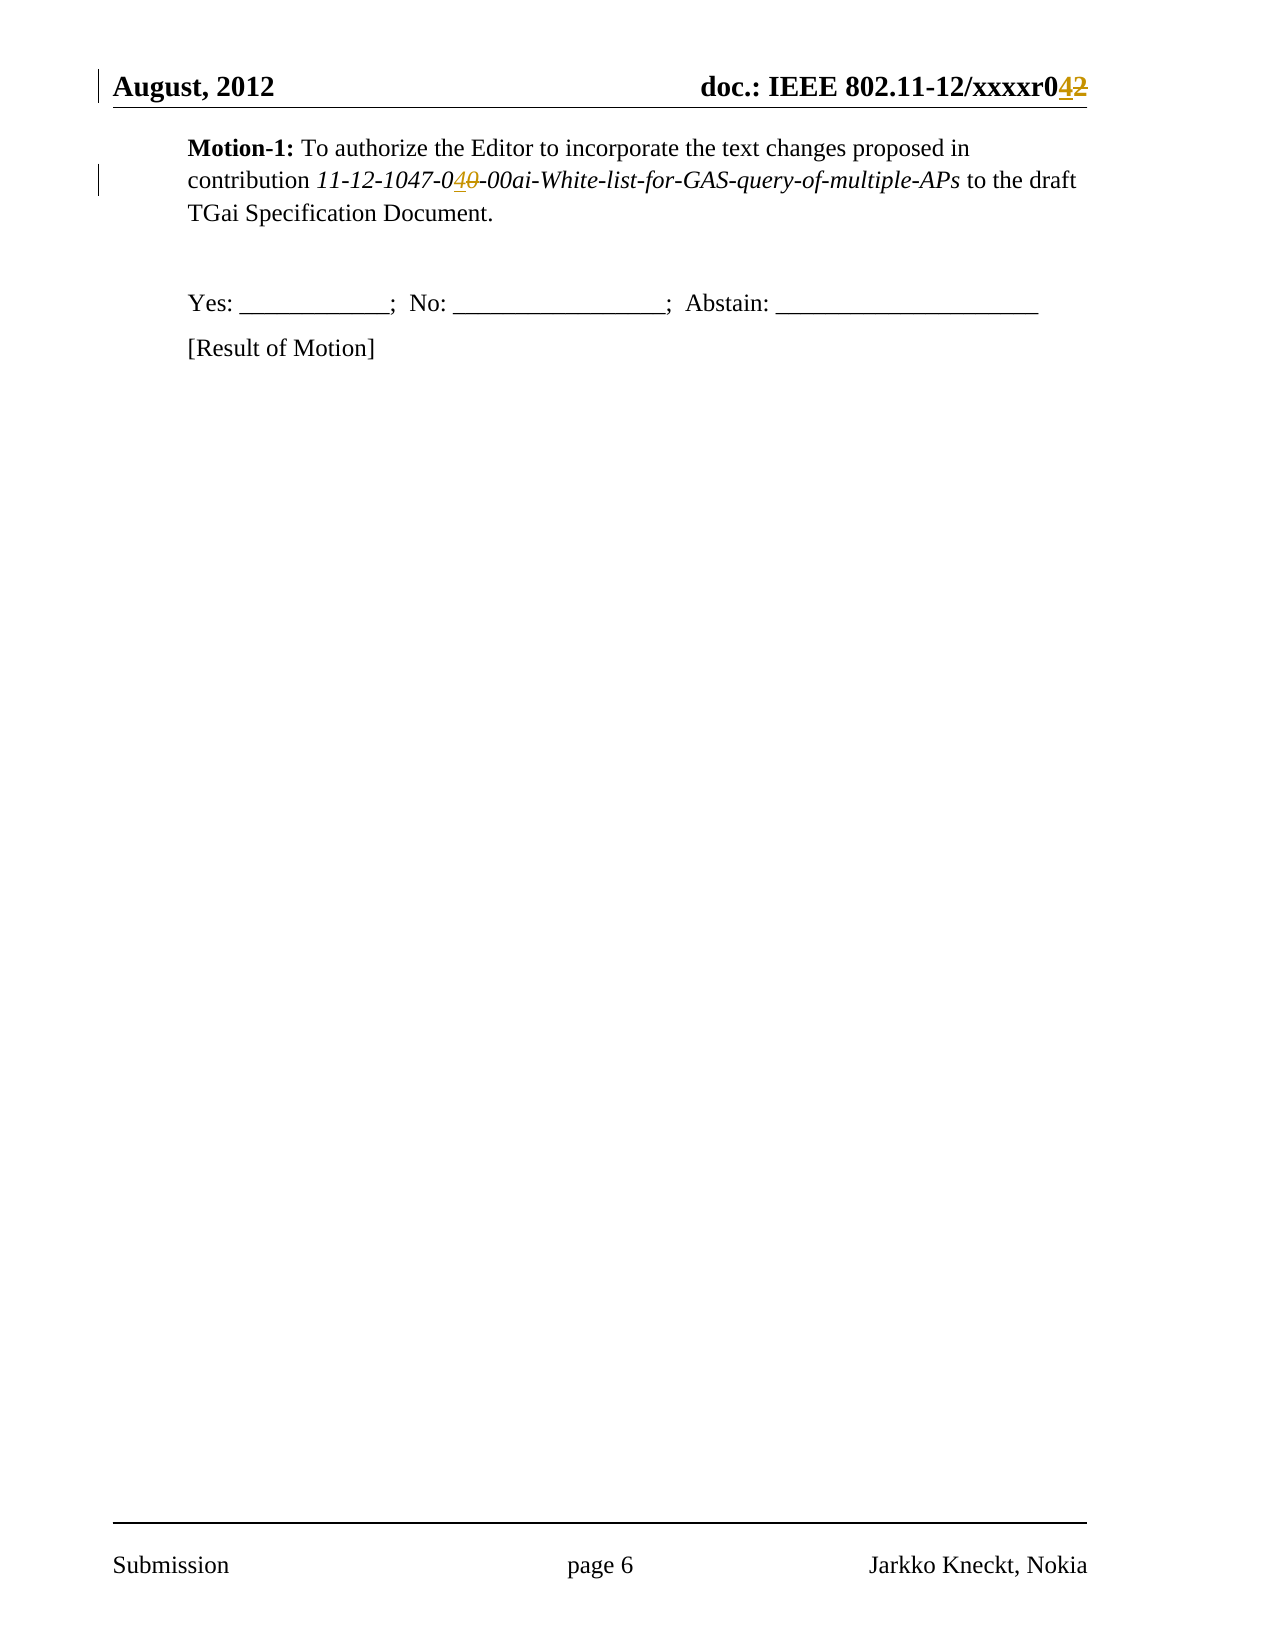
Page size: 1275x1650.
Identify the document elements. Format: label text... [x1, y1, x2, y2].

text Yes: ____________; No: _________________; Abstain: _____________________ [187, 286, 1087, 319]
text Motion-1: To authorize the Editor to incorporate the text changes proposed in contribution 11-12-1047-0-00ai-White-list-for-GAS-query-of-multiple-APs to the draft TGai Specification Document. [187, 131, 1087, 229]
text [Result of Motion] [187, 331, 1087, 364]
